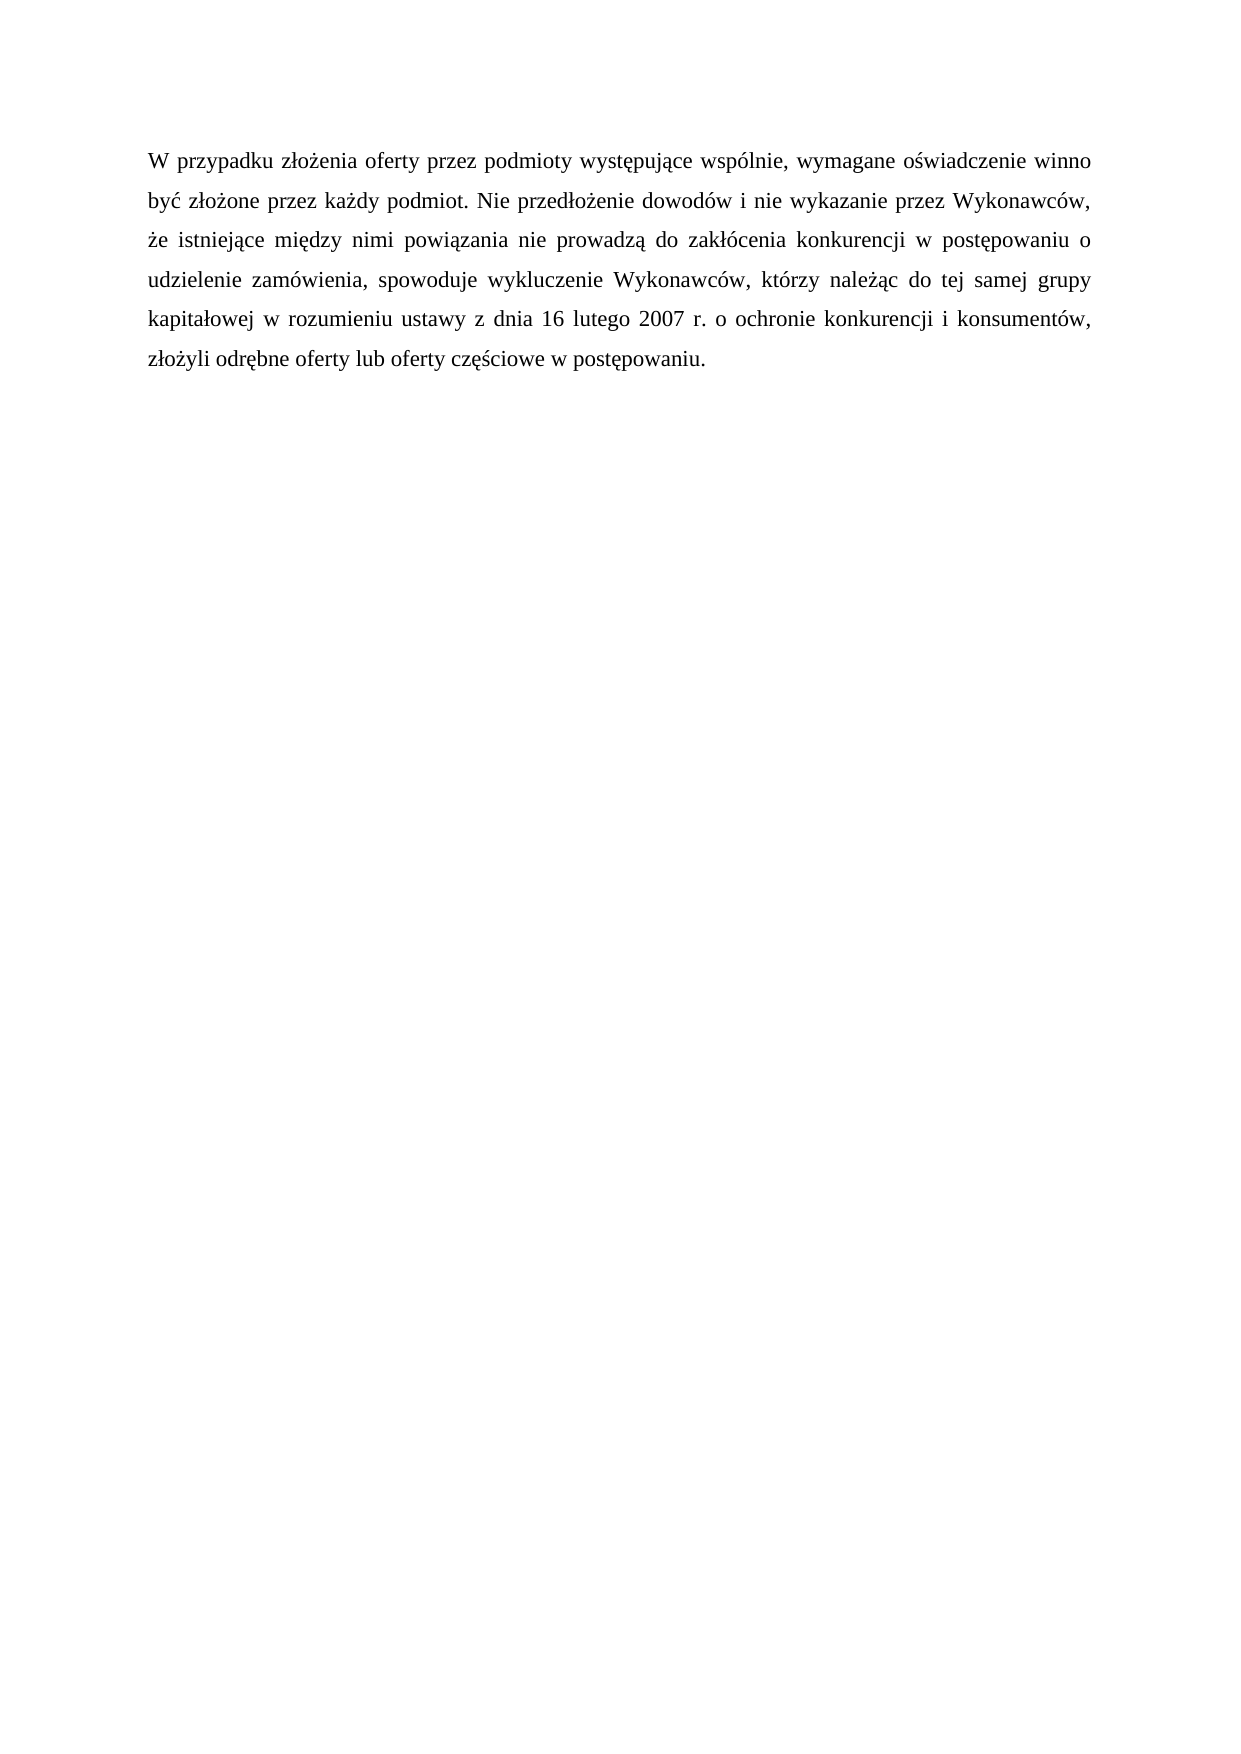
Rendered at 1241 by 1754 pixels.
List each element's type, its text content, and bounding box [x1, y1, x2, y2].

list W przypadku złożenia oferty przez podmioty występujące wspólnie, wymagane oświadczenie winno być złożone przez każdy podmiot. Nie przedłożenie dowodów i nie wykazanie przez Wykonawców, że istniejące między nimi powiązania nie prowadzą do zakłócenia konkurencji w postępowaniu o udzielenie zamówienia, spowoduje wykluczenie Wykonawców, którzy należąc do tej samej grupy kapitałowej w rozumieniu ustawy z dnia 16 lutego 2007 r. o ochronie konkurencji i konsumentów, złożyli odrębne oferty lub oferty częściowe w postępowaniu. [148, 148, 1093, 371]
